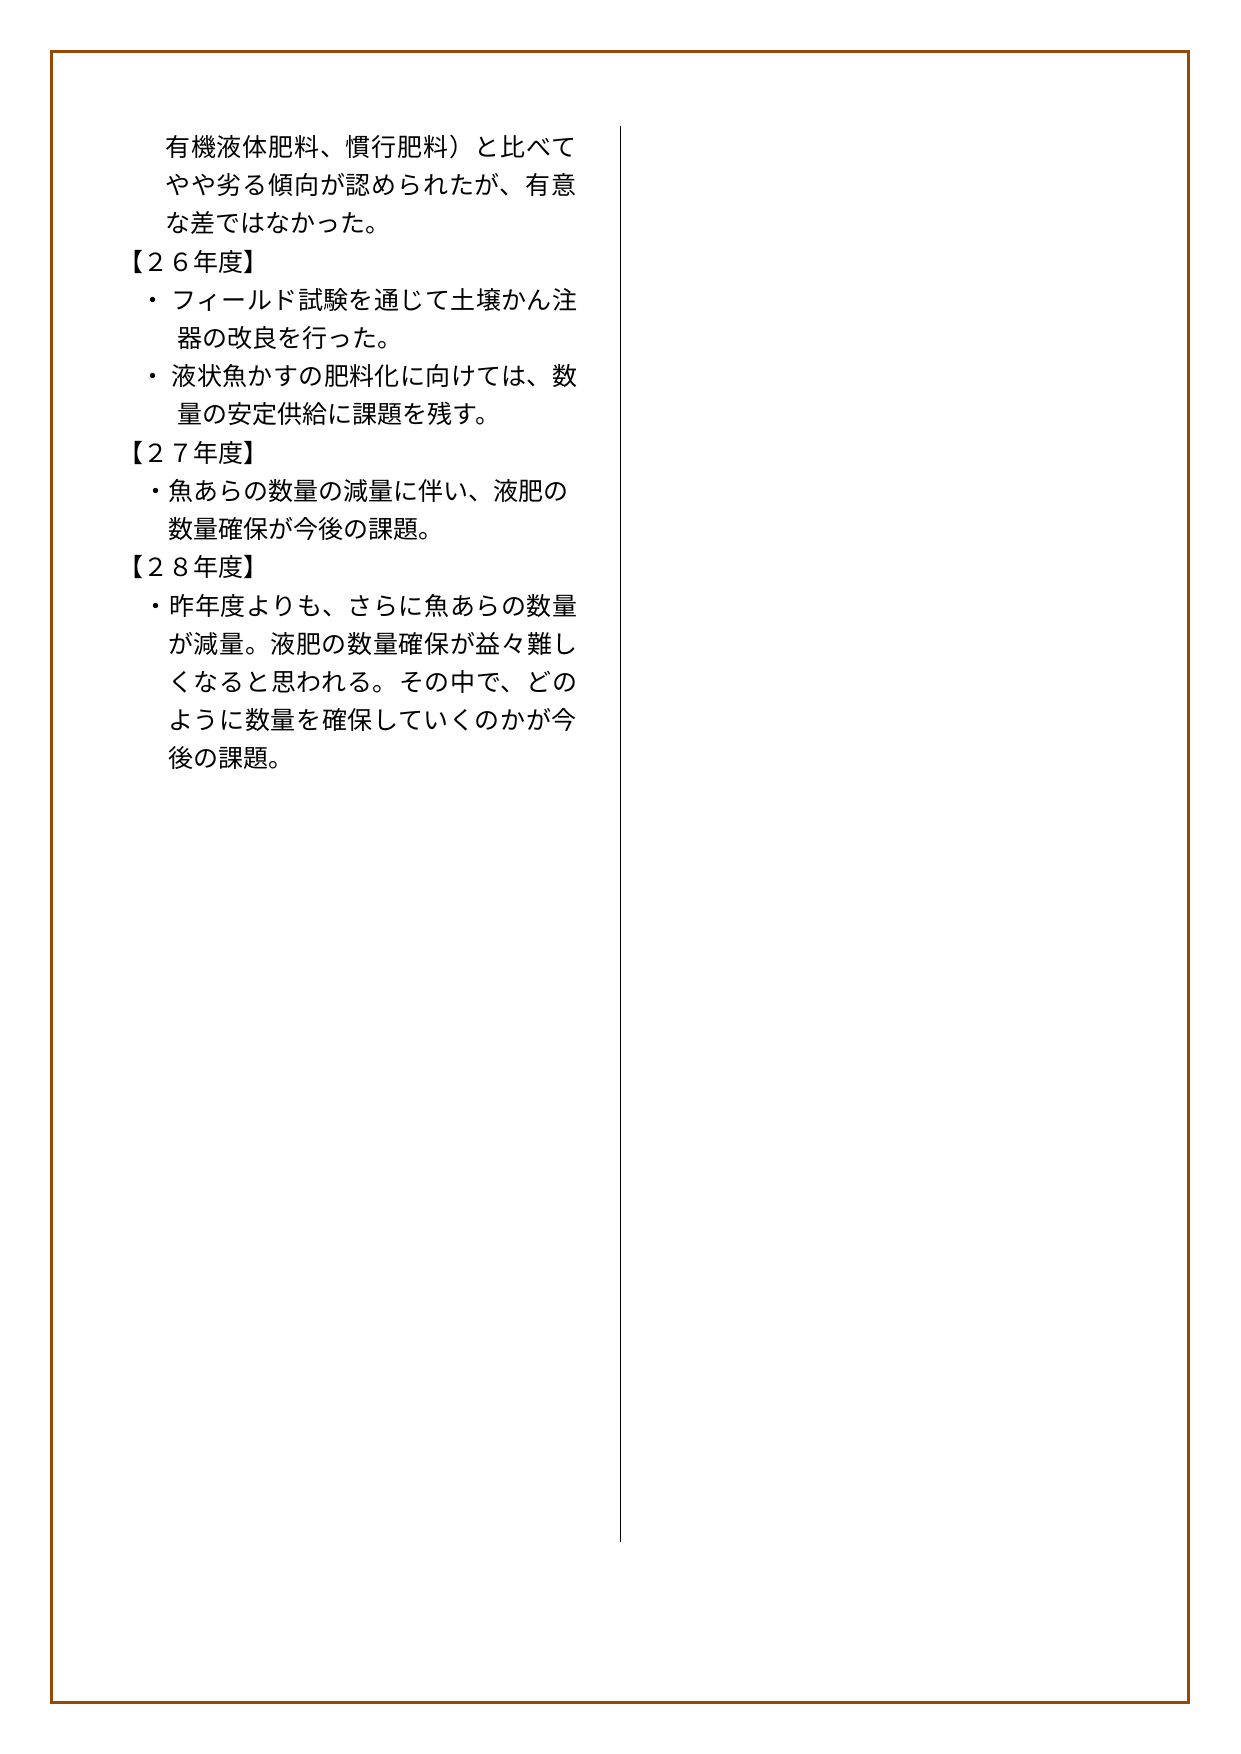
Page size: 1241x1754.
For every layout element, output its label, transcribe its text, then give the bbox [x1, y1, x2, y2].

text ・昨年度よりも、さらに魚あらの数量が減量。液肥の数量確保が益々難しくなると思われる。その中で、どのように数量を確保していくのかが今後の課題。 [118, 585, 577, 776]
text 数量確保が今後の課題。 [118, 509, 577, 547]
text ・ フィールド試験を通じて土壌かん注器の改良を行った。 [140, 279, 577, 356]
text 【２８年度】 [118, 547, 577, 585]
text ・ 液状魚かすの肥料化に向けては、数量の安定供給に課題を残す。 [140, 356, 577, 432]
text ・魚あらの数量の減量に伴い、液肥の [118, 470, 577, 509]
text 【２７年度】 [118, 432, 577, 470]
text ・ 液状魚かすの施用によるイチジクの生長量は、他の肥料（化学液体肥料、有機液体肥料、慣行肥料）と比べてやや劣る傾向が認められたが、有意な差ではなかった。 [140, 126, 577, 241]
text 【２６年度】 [118, 241, 577, 279]
